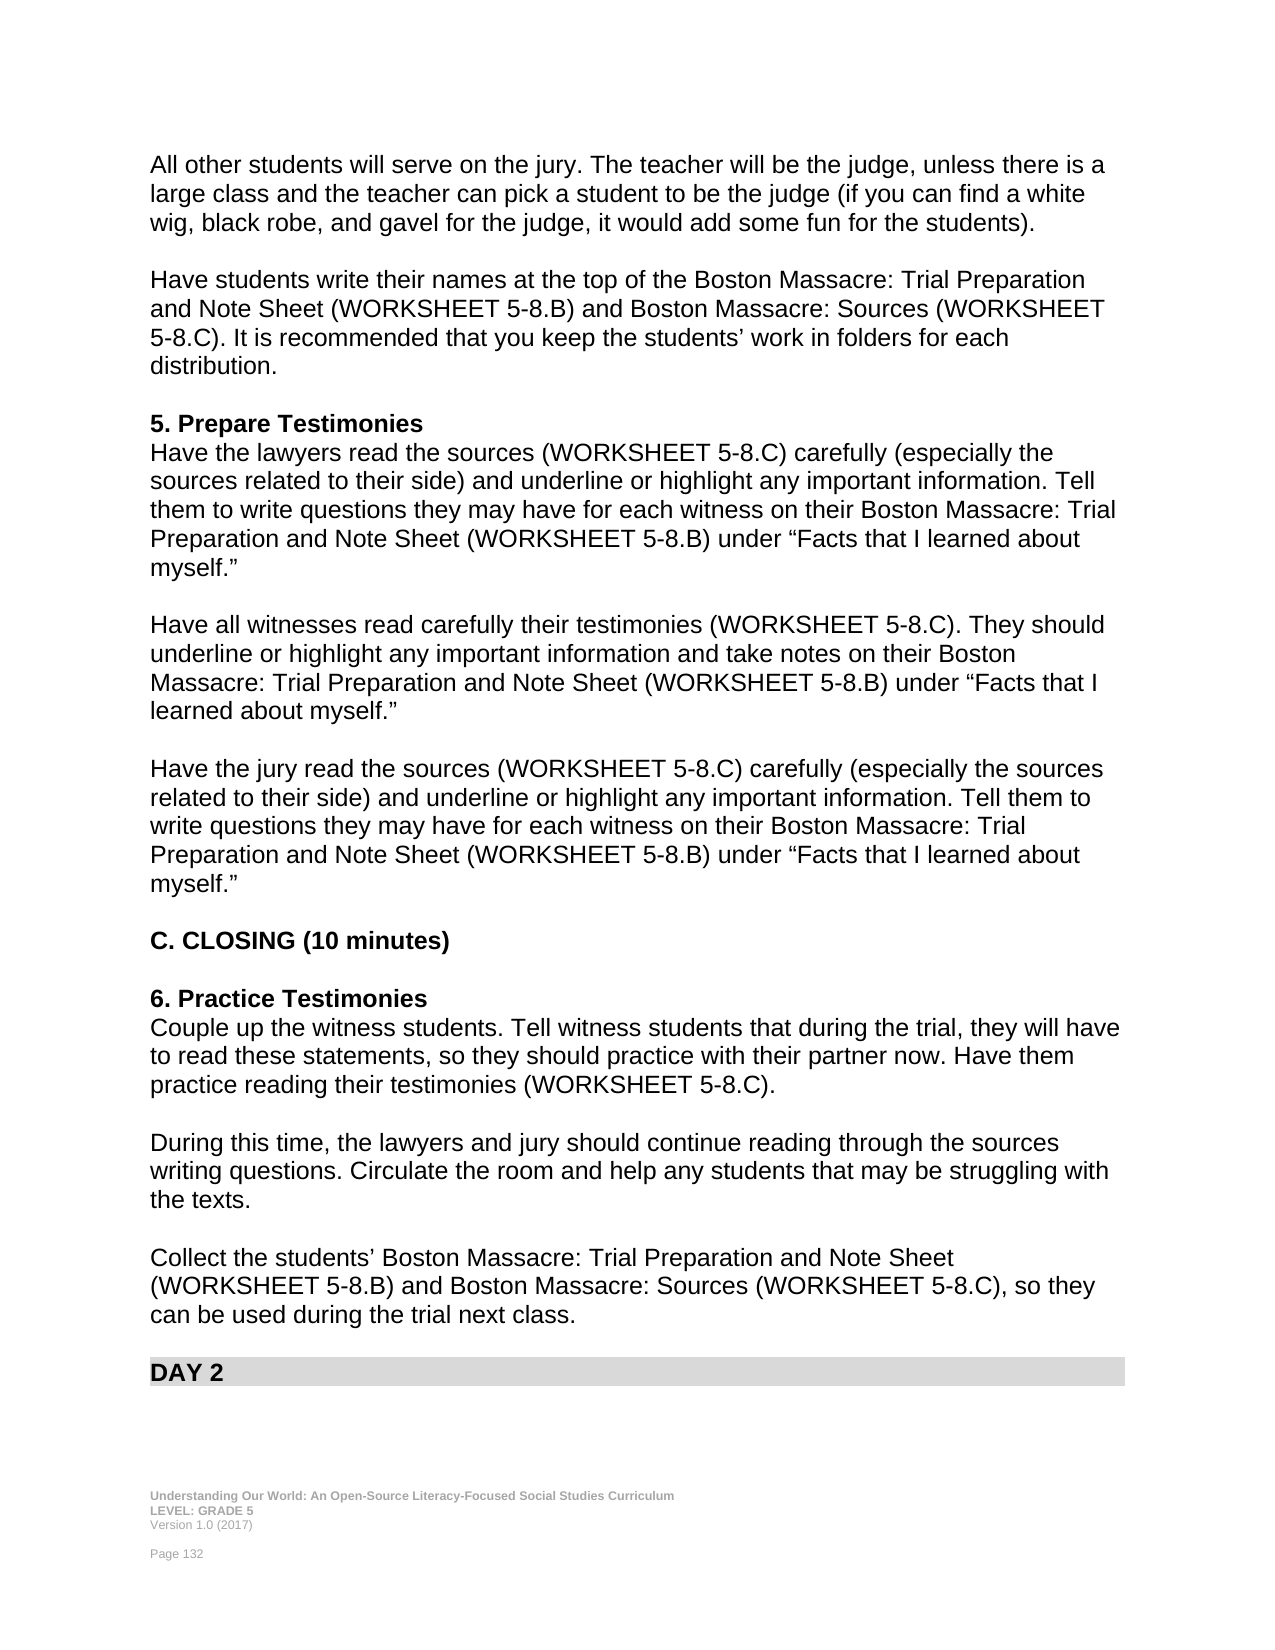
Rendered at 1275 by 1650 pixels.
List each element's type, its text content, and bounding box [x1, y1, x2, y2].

text Have the jury read the sources (WORKSHEET 5-8.C) carefully (especially the sources related to their side) and underline or highlight any important information. Tell them to write questions they may have for each witness on their Boston Massacre: Trial Preparation and Note Sheet (WORKSHEET 5-8.B) under “Facts that I learned about myself.” [150, 754, 1125, 897]
text Have the lawyers read the sources (WORKSHEET 5-8.C) carefully (especially the sources related to their side) and underline or highlight any important information. Tell them to write questions they may have for each witness on their Boston Massacre: Trial Preparation and Note Sheet (WORKSHEET 5-8.B) under “Facts that I learned about myself.” [150, 437, 1125, 581]
text 5. Prepare Testimonies [150, 409, 1125, 437]
text DAY 2 [150, 1357, 1125, 1386]
text 6. Practice Testimonies [150, 984, 1125, 1012]
text C. CLOSING (10 minutes) [150, 926, 1125, 955]
text During this time, the lawyers and jury should continue reading through the sources writing questions. Circulate the room and help any students that may be struggling with the texts. [150, 1127, 1125, 1214]
text Have students write their names at the top of the Boston Massacre: Trial Preparation and Note Sheet (WORKSHEET 5-8.B) and Boston Massacre: Sources (WORKSHEET 5-8.C). It is recommended that you keep the students’ work in folders for each distribution. [150, 265, 1125, 380]
text Couple up the witness students. Tell witness students that during the trial, they will have to read these statements, so they should practice with their partner now. Have them practice reading their testimonies (WORKSHEET 5-8.C). [150, 1012, 1125, 1099]
text Have all witnesses read carefully their testimonies (WORKSHEET 5-8.C). They should underline or highlight any important information and take notes on their Boston Massacre: Trial Preparation and Note Sheet (WORKSHEET 5-8.B) under “Facts that I learned about myself.” [150, 610, 1125, 725]
text All other students will serve on the jury. The teacher will be the judge, unless there is a large class and the teacher can pick a student to be the judge (if you can find a white wig, black robe, and gavel for the judge, it would add some fun for the students). [150, 150, 1125, 236]
text Collect the students’ Boston Massacre: Trial Preparation and Note Sheet (WORKSHEET 5-8.B) and Boston Massacre: Sources (WORKSHEET 5-8.C), so they can be used during the trial next class. [150, 1242, 1125, 1329]
